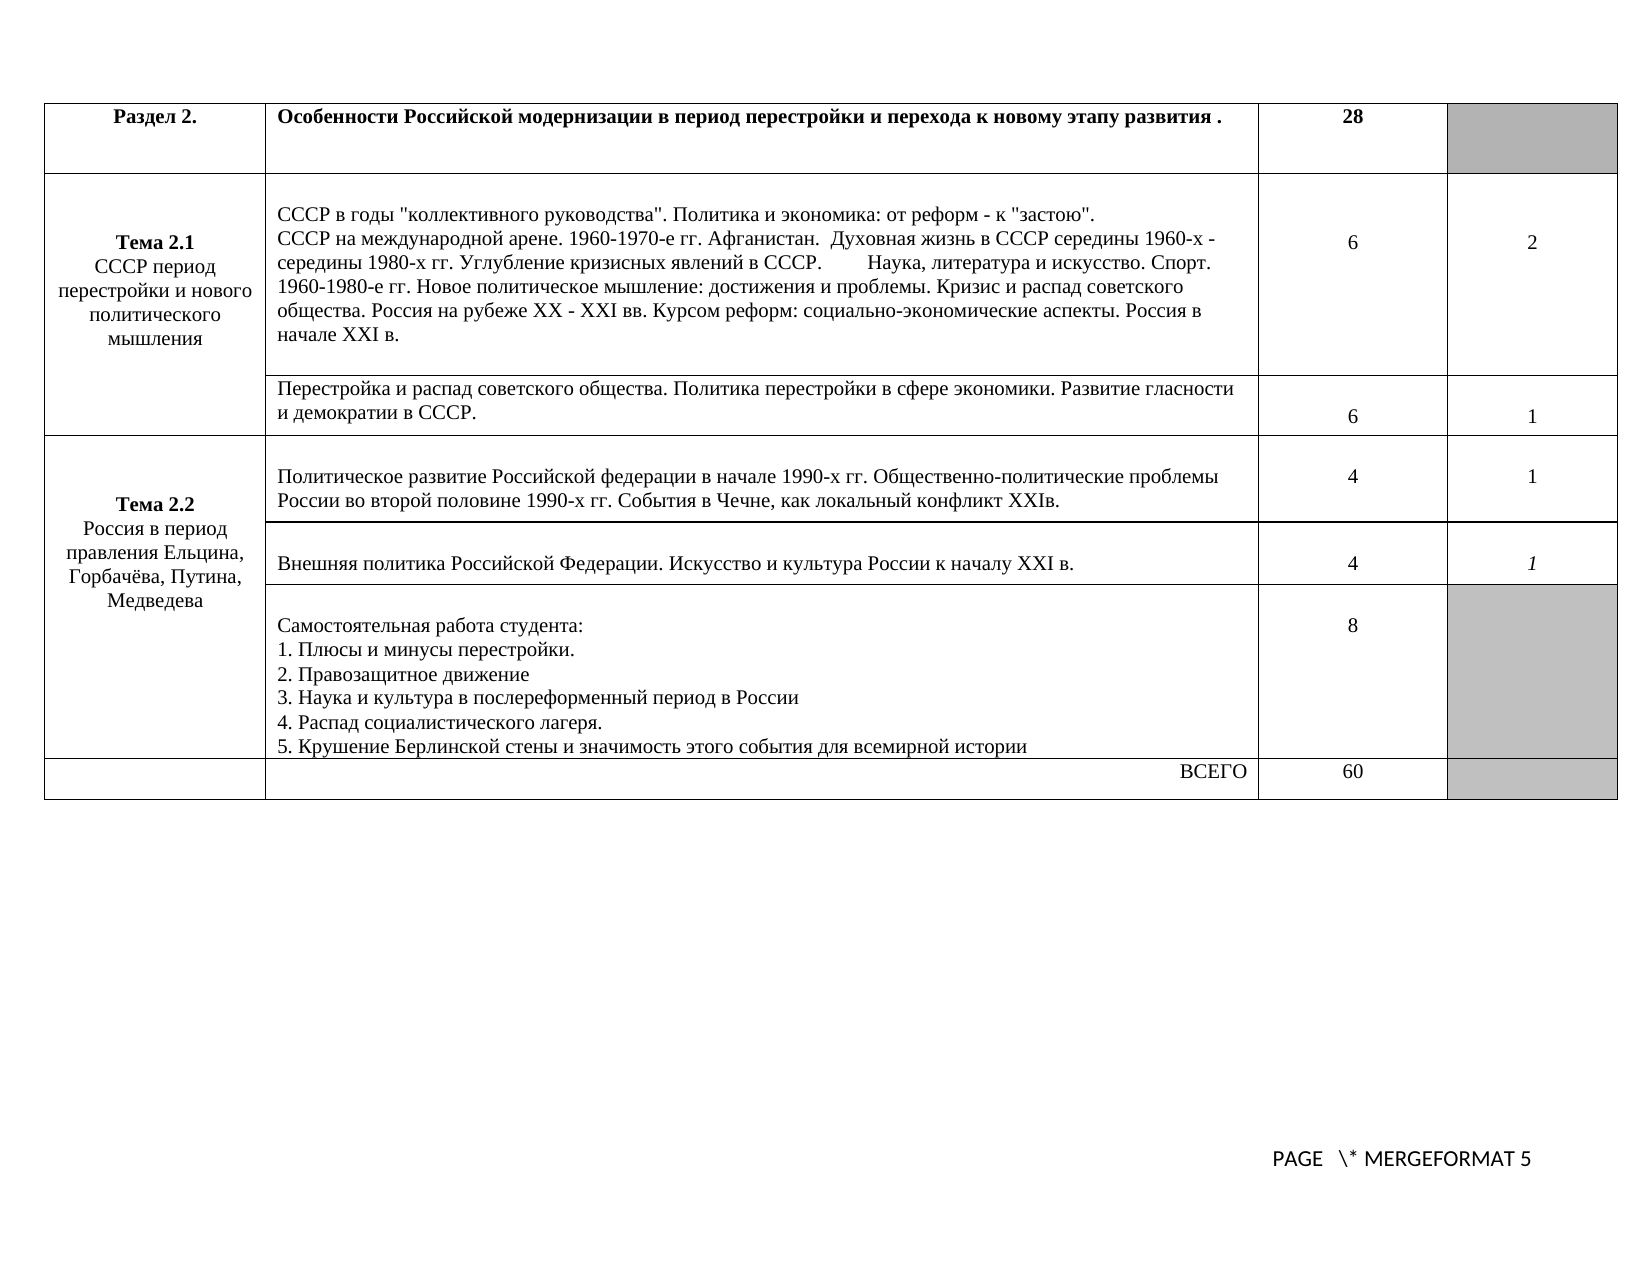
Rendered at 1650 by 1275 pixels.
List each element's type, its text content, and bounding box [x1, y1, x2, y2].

table_cell [1448, 585, 1617, 758]
table_cell 2 [1448, 174, 1617, 374]
table_cell Раздел 2. [45, 104, 265, 173]
table_cell Тема 2.1 СССР период перестройки и нового политического мышления [45, 174, 265, 435]
table_cell Тема 2.2 Россия в период правления Ельцина, Горбачёва, Путина, Медведева [45, 436, 265, 758]
table_cell 8 [1259, 585, 1447, 758]
table_cell [1448, 759, 1617, 799]
table_cell 4 [1259, 523, 1447, 584]
table_cell Перестройка и распад советского общества. Политика перестройки в сфере экономики. Развитие гласности и демократии в СССР. [266, 376, 1258, 435]
table_cell ВСЕГО [266, 759, 1258, 799]
table_cell 4 [1259, 436, 1447, 521]
table_cell 1 [1448, 523, 1617, 584]
table_cell 6 [1259, 174, 1447, 374]
table_cell 1 [1448, 376, 1617, 435]
table_cell Особенности Российской модернизации в период перестройки и перехода к новому этапу развития . [266, 104, 1258, 173]
table_cell СССР в годы "коллективного руководства". Политика и экономика: от реформ - к "застою". СССР на международной арене. 1960-1970-е гг. Афганистан. Духовная жизнь в СССР середины 1960-х - середины 1980-х гг. Углубление кризисных явлений в СССР. Наука, литература и искусство. Спорт. 1960-1980-е гг. Новое политическое мышление: достижения и проблемы. Кризис и распад советского общества. Россия на рубеже XX - XXI вв. Курсом реформ: социально-экономические аспекты. Россия в начале XXI в. [266, 174, 1258, 374]
table_cell Политическое развитие Российской федерации в начале 1990-х гг. Общественно-политические проблемы России во второй половине 1990-х гг. События в Чечне, как локальный конфликт XXIв. [266, 436, 1258, 521]
table_cell Самостоятельная работа студента: 1. Плюсы и минусы перестройки. 2. Правозащитное движение 3. Наука и культура в послереформенный период в России 4. Распад социалистического лагеря. 5. Крушение Берлинской стены и значимость этого события для всемирной истории [266, 585, 1258, 758]
table_cell [1448, 104, 1617, 173]
table_cell 28 [1259, 104, 1447, 173]
table_cell Внешняя политика Российской Федерации. Искусство и культура России к началу XXI в. [266, 523, 1258, 584]
table_cell 6 [1259, 376, 1447, 435]
table_cell 1 [1448, 436, 1617, 521]
table_cell [45, 759, 265, 799]
table_cell 60 [1259, 759, 1447, 799]
